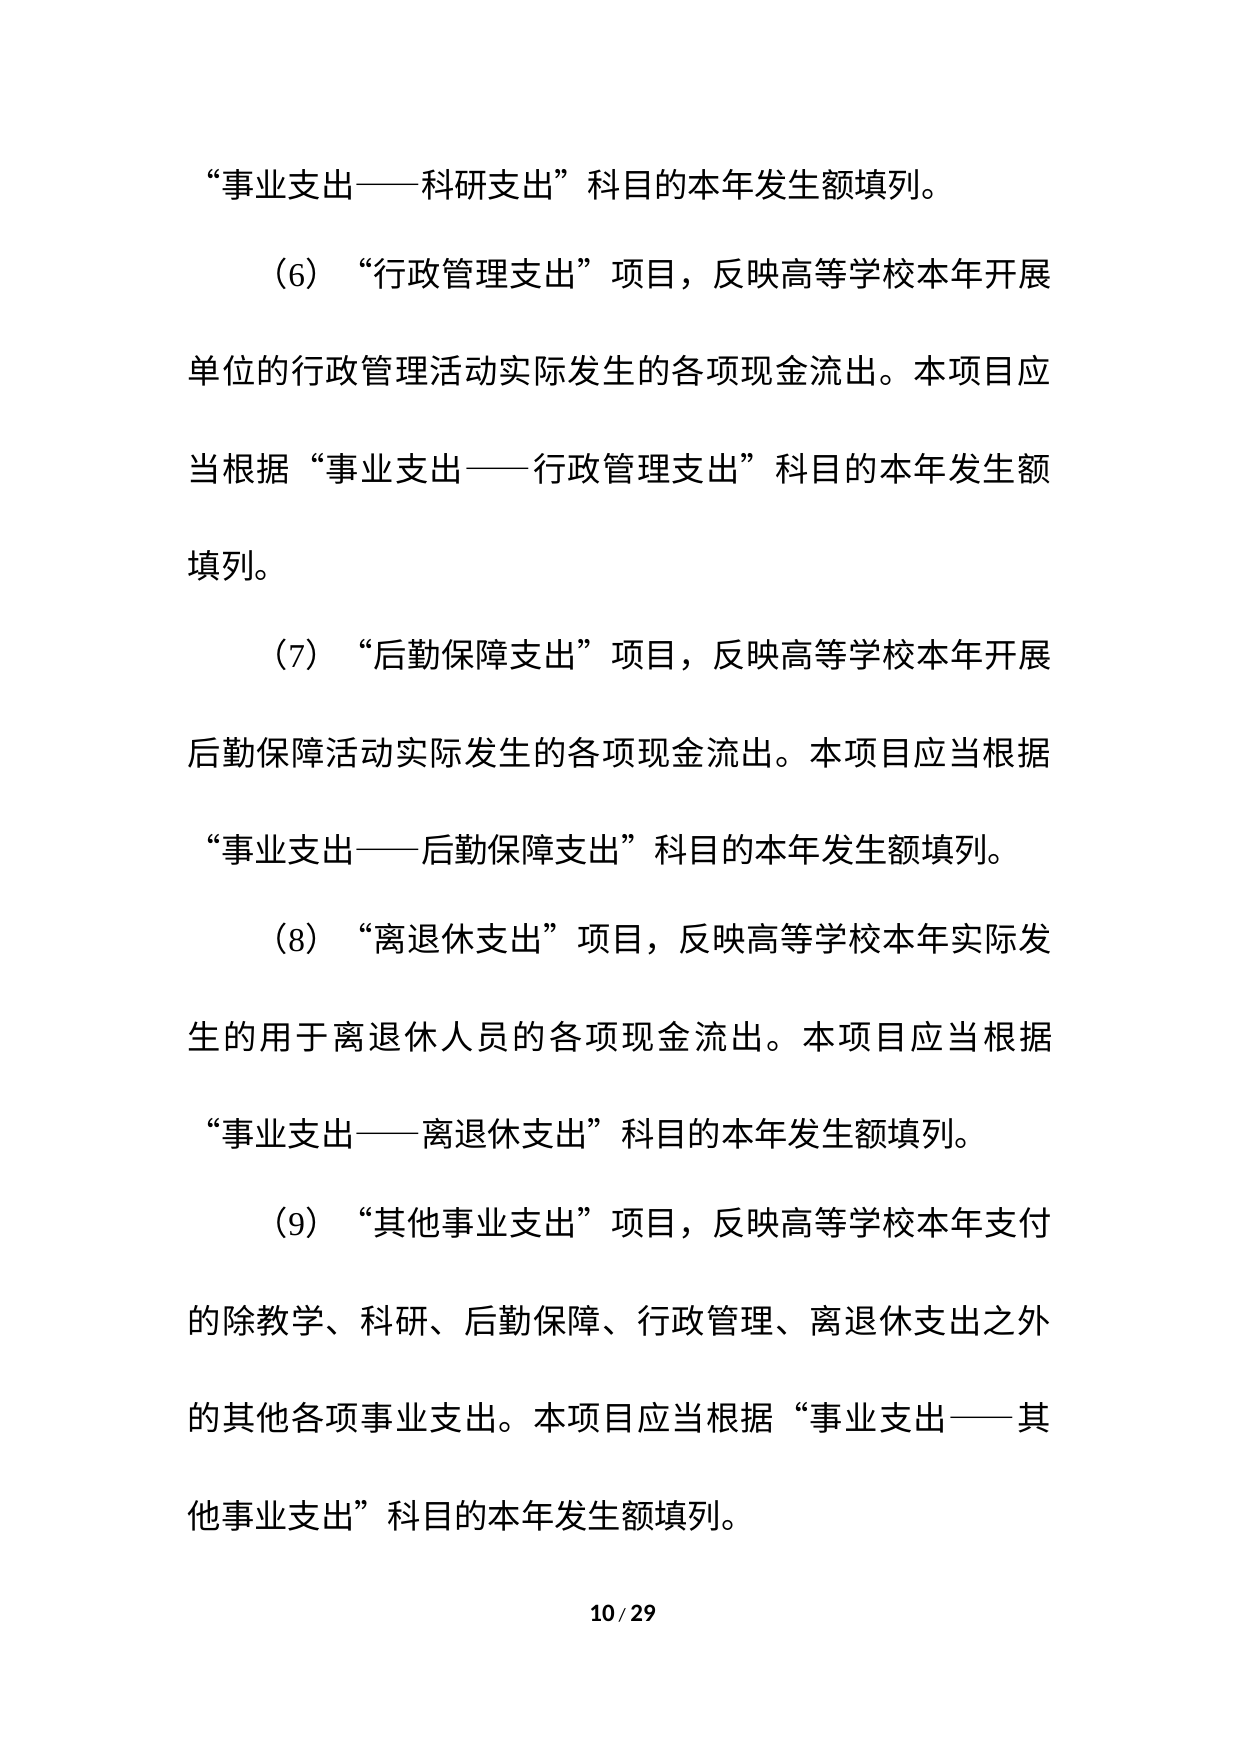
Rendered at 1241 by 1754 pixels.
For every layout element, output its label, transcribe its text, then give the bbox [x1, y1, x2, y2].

text （6）“行政管理支出”项目，反映高等学校本年开展单位的行政管理活动实际发生的各项现金流出。本项目应当根据“事业支出——行政管理支出”科目的本年发生额填列。 [187, 239, 1053, 597]
text （8）“离退休支出”项目，反映高等学校本年实际发生的用于离退休人员的各项现金流出。本项目应当根据“事业支出——离退休支出”科目的本年发生额填列。 [187, 905, 1053, 1165]
text （9）“其他事业支出”项目，反映高等学校本年支付的除教学、科研、后勤保障、行政管理、离退休支出之外的其他各项事业支出。本项目应当根据“事业支出——其他事业支出”科目的本年发生额填列。 [187, 1189, 1053, 1546]
text （7）“后勤保障支出”项目，反映高等学校本年开展后勤保障活动实际发生的各项现金流出。本项目应当根据“事业支出——后勤保障支出”科目的本年发生额填列。 [187, 621, 1053, 881]
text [187, 150, 1053, 215]
